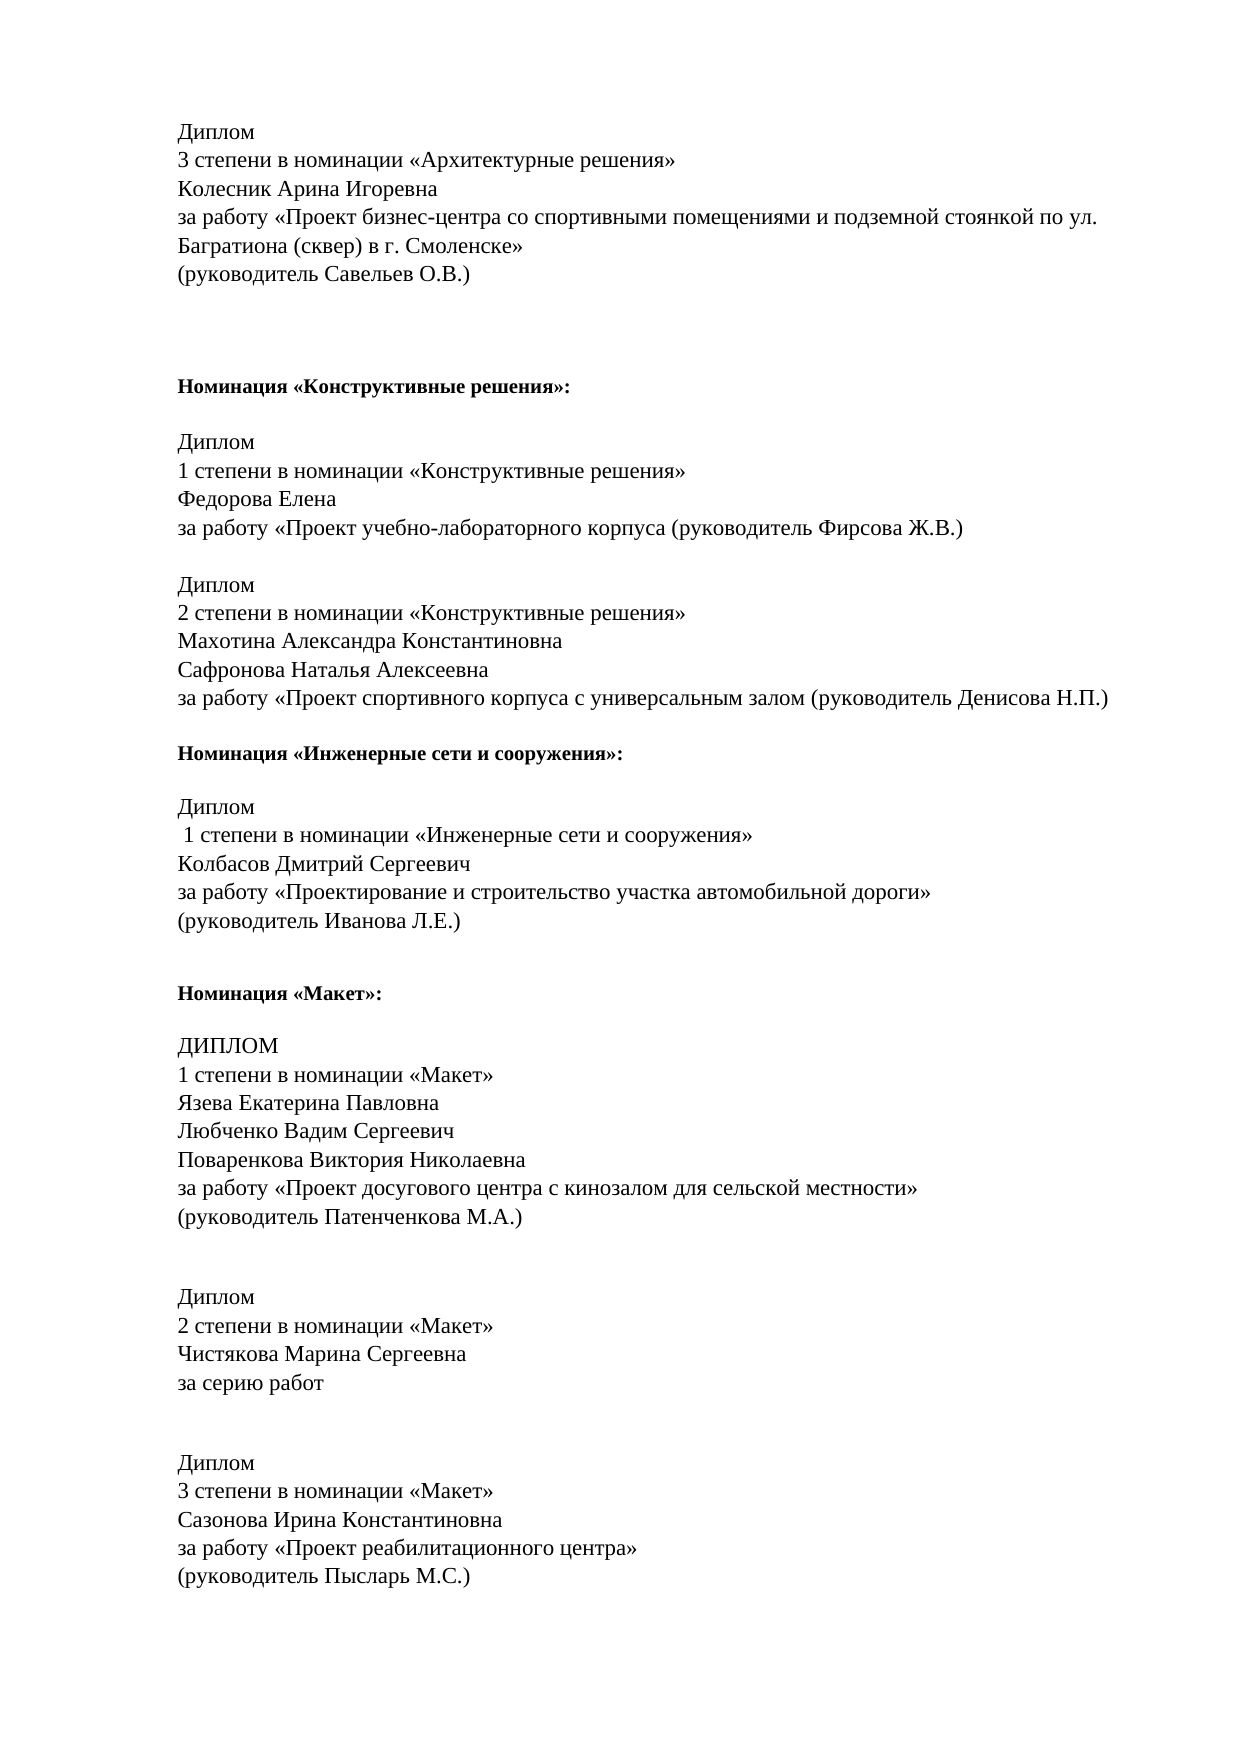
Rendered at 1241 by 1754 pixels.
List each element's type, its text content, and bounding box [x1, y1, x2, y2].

text (руководитель Патенченкова М.А.) [177, 1203, 1152, 1229]
text за работу «Проект учебно-лабораторного корпуса (руководитель Фирсова Ж.В.) [177, 514, 1152, 540]
text Сафронова Наталья Алексеевна [177, 656, 1152, 682]
text Диплом [177, 428, 1152, 455]
text (руководитель Савельев О.В.) [177, 260, 1152, 287]
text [177, 147, 1152, 173]
text 2 степени в номинации «Макет» [177, 1312, 1152, 1338]
text Колесник Арина Игоревна [177, 175, 1152, 201]
text за работу «Проект реабилитационного центра» [177, 1534, 1152, 1561]
text Диплом [177, 118, 1152, 144]
text Диплом [177, 1283, 1152, 1309]
text Диплом [177, 1449, 1152, 1475]
text Сазонова Ирина Константиновна [177, 1506, 1152, 1532]
text 2 степени в номинации «Конструктивные решения» [177, 599, 1152, 625]
text за работу «Проект спортивного корпуса с универсальным залом (руководитель Денисова Н.П.) [177, 684, 1152, 711]
text Чистякова Марина Сергеевна [177, 1340, 1152, 1366]
text Махотина Александра Константиновна [177, 627, 1152, 654]
text Колбасов Дмитрий Сергеевич [177, 850, 1152, 876]
text Номинация «Инженерные сети и сооружения»: [177, 741, 1152, 765]
text Диплом [177, 571, 1152, 597]
text за работу «Проект бизнес-центра со спортивными помещениями и подземной стоянкой по ул. Багратиона (сквер) в г. Смоленске» [177, 203, 1152, 258]
text Номинация «Конструктивные решения»: [177, 374, 1152, 398]
text (руководитель Иванова Л.Е.) [177, 907, 1152, 933]
text за работу «Проектирование и строительство участка автомобильной дороги» [177, 878, 1152, 905]
text Диплом [177, 793, 1152, 819]
text 1 степени в номинации «Макет» [177, 1061, 1152, 1087]
text Номинация «Макет»: [177, 980, 1152, 1004]
text 3 степени в номинации «Макет» [177, 1477, 1152, 1504]
text (руководитель Пысларь М.С.) [177, 1563, 1152, 1589]
text Поваренкова Виктория Николаевна [177, 1146, 1152, 1172]
text 1 степени в номинации «Конструктивные решения» [177, 457, 1152, 483]
text Любченко Вадим Сергеевич [177, 1118, 1152, 1144]
text 1 степени в номинации «Инженерные сети и сооружения» [177, 822, 1152, 848]
text за работу «Проект досугового центра с кинозалом для сельской местности» [177, 1174, 1152, 1201]
text ДИПЛОМ [177, 1032, 1152, 1059]
text Федорова Елена [177, 485, 1152, 512]
text за серию работ [177, 1368, 1152, 1395]
text Язева Екатерина Павловна [177, 1089, 1152, 1116]
